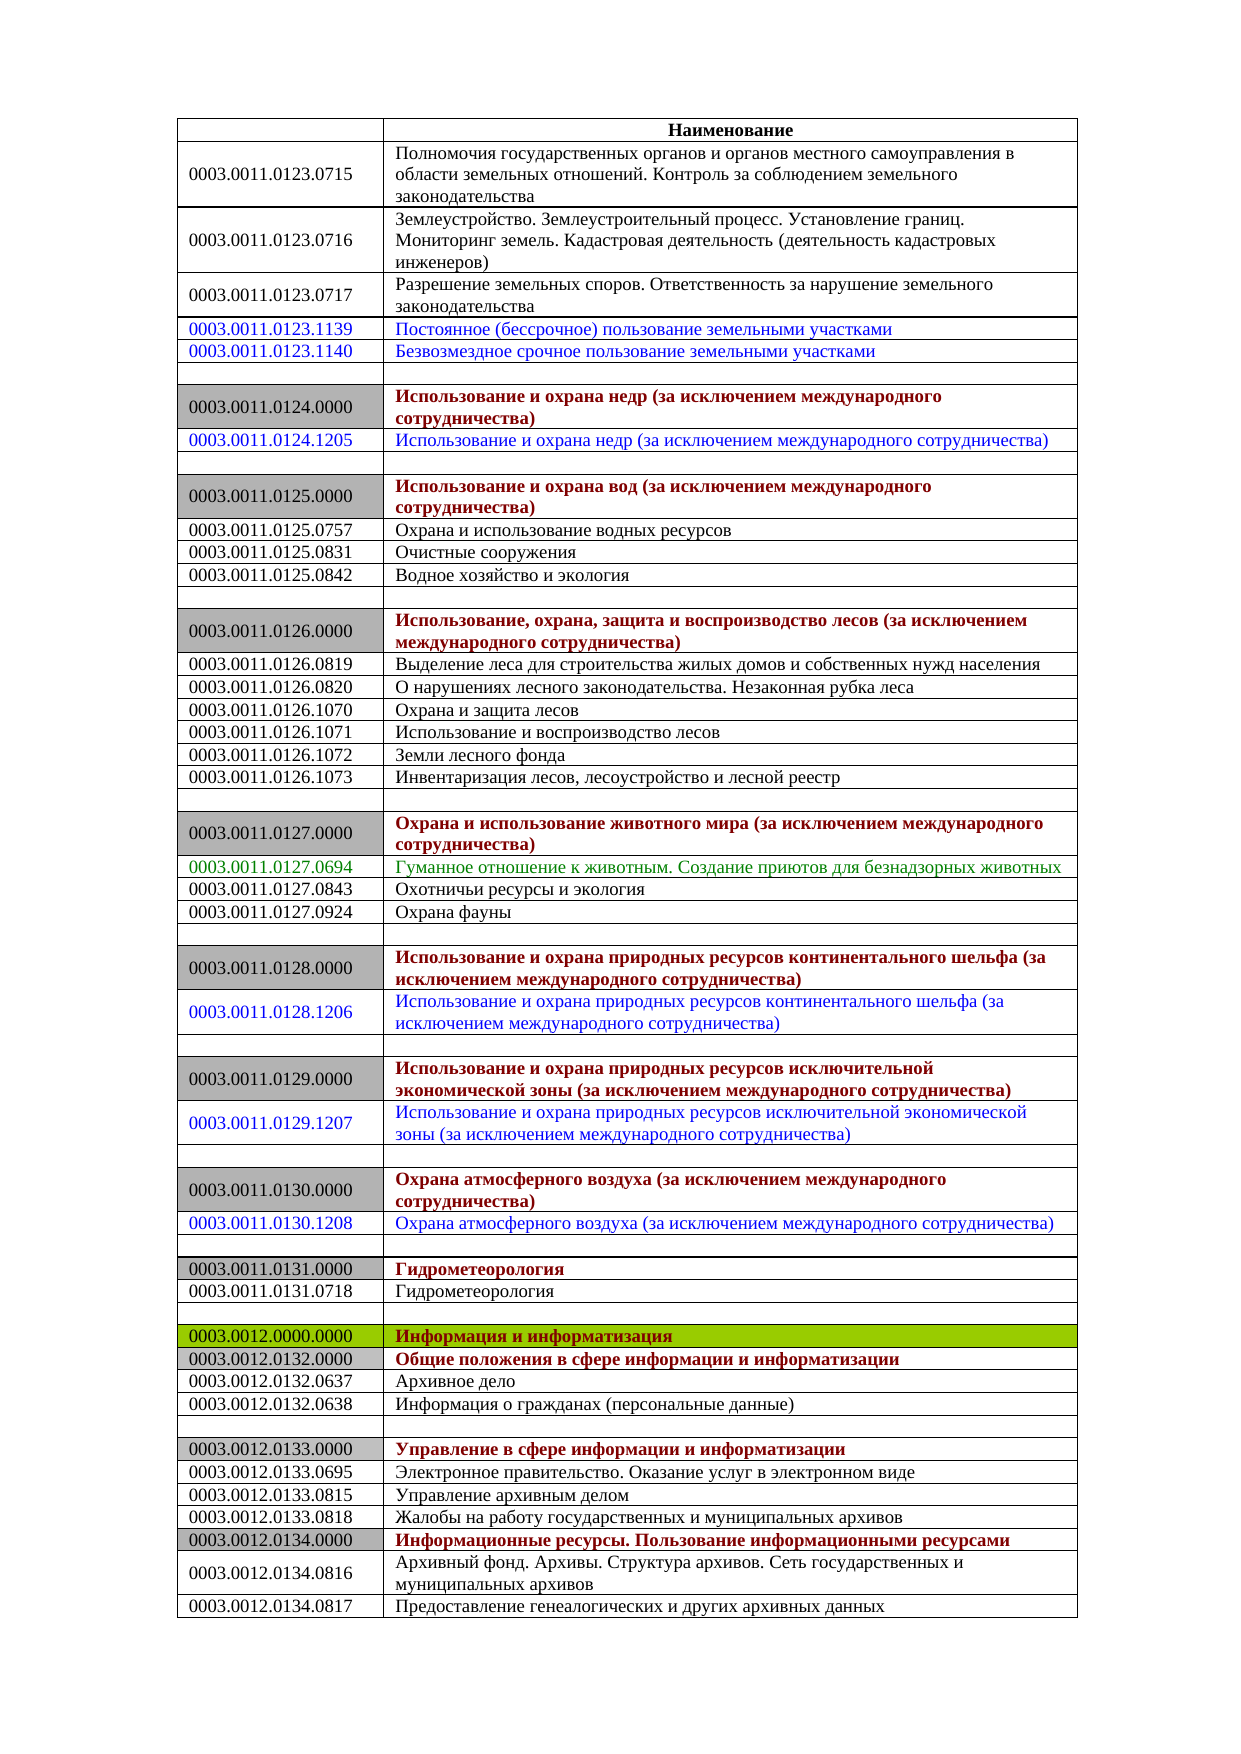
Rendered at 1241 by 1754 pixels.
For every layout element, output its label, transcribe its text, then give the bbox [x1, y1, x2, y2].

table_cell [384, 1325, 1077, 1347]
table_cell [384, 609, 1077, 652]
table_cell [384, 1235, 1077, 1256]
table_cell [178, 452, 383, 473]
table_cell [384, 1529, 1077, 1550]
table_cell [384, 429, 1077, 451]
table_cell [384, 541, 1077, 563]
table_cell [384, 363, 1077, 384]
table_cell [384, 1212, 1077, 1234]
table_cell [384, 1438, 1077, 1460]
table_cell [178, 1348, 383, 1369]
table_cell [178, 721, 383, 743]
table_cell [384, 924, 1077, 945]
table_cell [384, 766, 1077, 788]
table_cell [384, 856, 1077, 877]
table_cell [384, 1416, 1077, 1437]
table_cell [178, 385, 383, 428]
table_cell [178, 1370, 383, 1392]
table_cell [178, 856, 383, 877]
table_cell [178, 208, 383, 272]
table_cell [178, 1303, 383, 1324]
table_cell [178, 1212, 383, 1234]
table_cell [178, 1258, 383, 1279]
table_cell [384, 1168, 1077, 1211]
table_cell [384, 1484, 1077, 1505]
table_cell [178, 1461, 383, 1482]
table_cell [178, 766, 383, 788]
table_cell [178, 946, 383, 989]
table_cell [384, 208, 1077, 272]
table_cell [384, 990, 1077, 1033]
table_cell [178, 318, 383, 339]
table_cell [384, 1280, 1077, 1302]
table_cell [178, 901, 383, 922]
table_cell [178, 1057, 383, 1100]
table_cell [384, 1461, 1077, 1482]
table_header Наименование [384, 119, 1077, 141]
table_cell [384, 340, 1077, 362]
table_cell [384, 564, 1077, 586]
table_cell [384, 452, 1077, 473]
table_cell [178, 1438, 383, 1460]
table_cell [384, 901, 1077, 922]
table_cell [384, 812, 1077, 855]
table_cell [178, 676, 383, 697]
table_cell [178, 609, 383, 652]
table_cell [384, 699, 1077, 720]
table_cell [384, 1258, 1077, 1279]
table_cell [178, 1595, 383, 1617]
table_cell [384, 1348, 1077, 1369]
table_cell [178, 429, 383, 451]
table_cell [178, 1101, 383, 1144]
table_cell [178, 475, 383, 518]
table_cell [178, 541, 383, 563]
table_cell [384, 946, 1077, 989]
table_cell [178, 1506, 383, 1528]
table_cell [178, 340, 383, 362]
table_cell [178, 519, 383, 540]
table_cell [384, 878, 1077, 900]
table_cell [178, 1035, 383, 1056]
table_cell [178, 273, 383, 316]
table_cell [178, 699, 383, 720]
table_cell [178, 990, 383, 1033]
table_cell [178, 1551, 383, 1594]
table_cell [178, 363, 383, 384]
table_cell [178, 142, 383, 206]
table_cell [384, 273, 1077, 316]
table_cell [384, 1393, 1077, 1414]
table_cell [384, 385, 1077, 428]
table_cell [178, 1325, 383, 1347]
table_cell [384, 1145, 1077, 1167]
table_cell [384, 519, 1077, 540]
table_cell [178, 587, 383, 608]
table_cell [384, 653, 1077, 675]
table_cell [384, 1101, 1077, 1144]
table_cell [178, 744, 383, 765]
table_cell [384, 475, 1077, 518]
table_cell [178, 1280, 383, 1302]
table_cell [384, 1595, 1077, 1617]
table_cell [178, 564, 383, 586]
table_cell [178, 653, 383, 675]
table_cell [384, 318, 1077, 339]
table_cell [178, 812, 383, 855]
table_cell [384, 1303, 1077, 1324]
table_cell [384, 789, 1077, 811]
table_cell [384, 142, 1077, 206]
table_header [178, 119, 383, 141]
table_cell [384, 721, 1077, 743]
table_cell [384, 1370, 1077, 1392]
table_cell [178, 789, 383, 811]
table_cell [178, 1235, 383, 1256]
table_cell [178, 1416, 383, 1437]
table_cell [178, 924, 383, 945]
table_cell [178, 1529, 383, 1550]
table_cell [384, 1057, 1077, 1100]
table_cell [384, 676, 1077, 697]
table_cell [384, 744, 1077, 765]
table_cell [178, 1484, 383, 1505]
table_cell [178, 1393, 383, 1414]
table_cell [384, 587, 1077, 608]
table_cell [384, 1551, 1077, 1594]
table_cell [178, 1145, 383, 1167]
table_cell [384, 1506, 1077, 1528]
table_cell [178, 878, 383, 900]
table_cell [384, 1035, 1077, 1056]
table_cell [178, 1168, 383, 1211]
